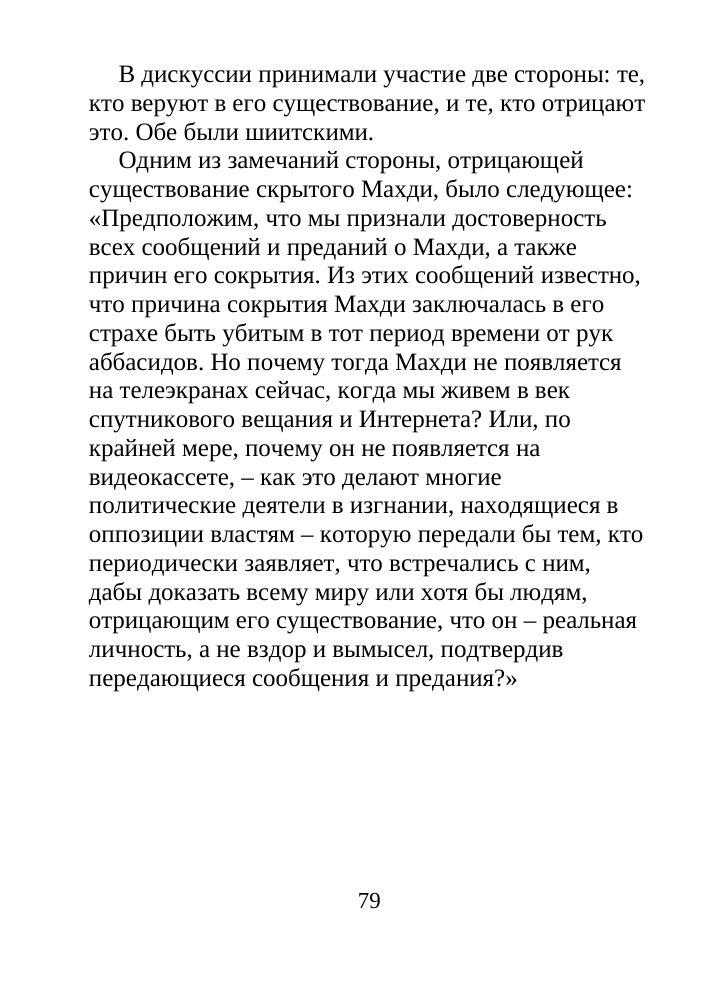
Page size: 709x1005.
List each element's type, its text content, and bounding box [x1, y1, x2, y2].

text В дискуссии принимали участие две стороны: те, кто веруют в его существование, и те, кто отрицают это. Обе были шиитскими. [89, 59, 650, 145]
text Одним из замечаний стороны, отрицающей существование скрытого Махди, было следующее: «Предположим, что мы признали достоверность всех сообщений и преданий о Махди, а также причин его сокрытия. Из этих сообщений известно, что причина сокрытия Махди заключалась в его страхе быть убитым в тот период времени от рук аббасидов. Но почему тогда Махди не появляется на телеэкранах сейчас, когда мы живем в век спутникового вещания и Интернета? Или, по крайней мере, почему он не появляется на видеокассете, – как это делают многие политические деятели в изгнании, находящиеся в оппозиции властям – которую передали бы тем, кто периодически заявляет, что встречались с ним, дабы доказать всему миру или хотя бы людям, отрицающим его существование, что он – реальная личность, а не вздор и вымысел, подтвердив передающиеся сообщения и предания?» [89, 145, 650, 692]
